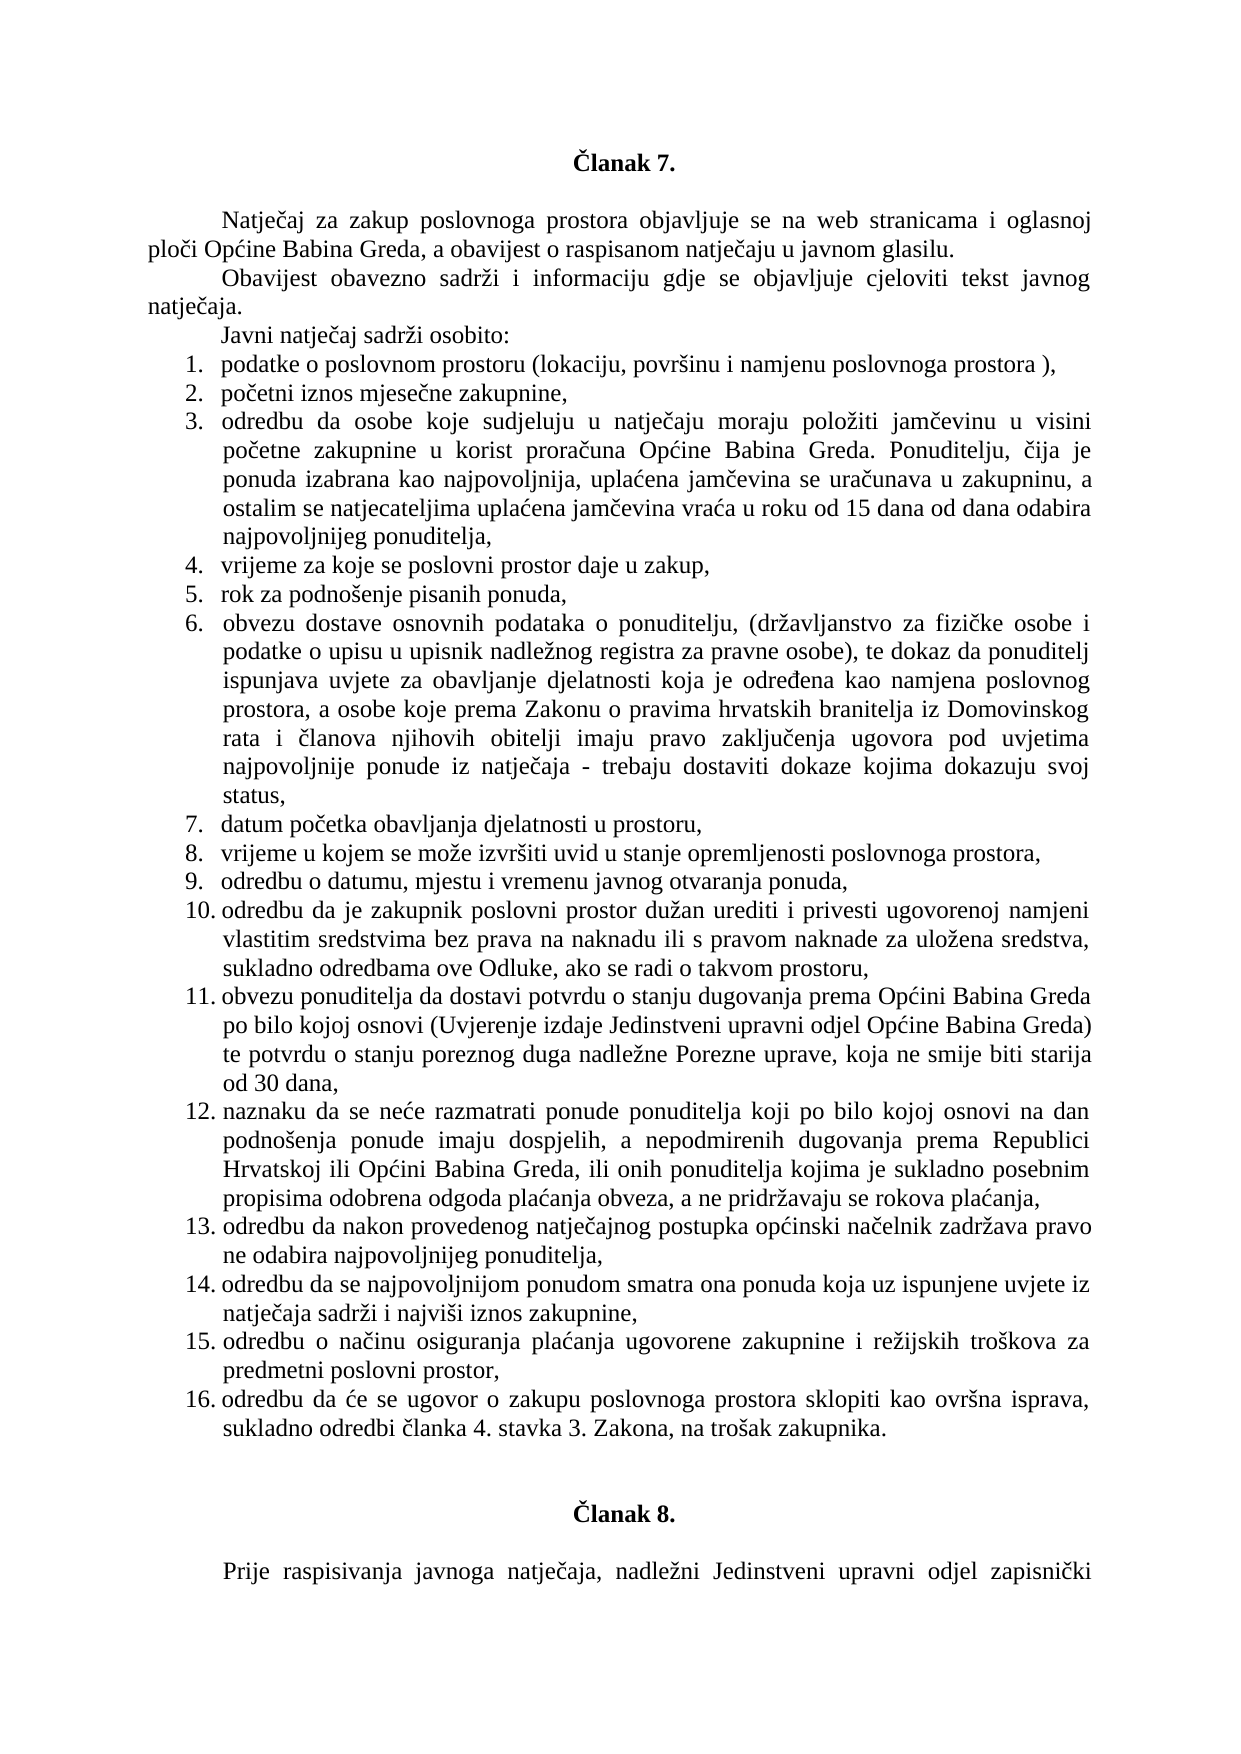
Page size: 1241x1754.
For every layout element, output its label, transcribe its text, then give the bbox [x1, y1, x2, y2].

list početni iznos mjesečne zakupnine, [185, 378, 1093, 406]
list odredbu da nakon provedenog natječajnog postupka općinski načelnik zadržava pravo ne odabira najpovoljnijeg ponuditelja, [185, 1211, 1093, 1269]
list datum početka obavljanja djelatnosti u prostoru, [185, 809, 1093, 838]
text Natječaj za zakup poslovnoga prostora objavljuje se na web stranicama i oglasnoj ploči Općine Babina Greda, a obavijest o raspisanom natječaju u javnom glasilu. [148, 205, 1093, 263]
list odredbu da je zakupnik poslovni prostor dužan urediti i privesti ugovorenoj namjeni vlastitim sredstvima bez prava na naknadu ili s pravom naknade za uložena sredstva, sukladno odredbama ove Odluke, ako se radi o takvom prostoru, [185, 895, 1091, 981]
list obvezu dostave osnovnih podataka o ponuditelju, (državljanstvo za fizičke osobe i podatke o upisu u upisnik nadležnog registra za pravne osobe), te dokaz da ponuditelj ispunjava uvjete za obavljanje djelatnosti koja je određena kao namjena poslovnog prostora, a osobe koje prema Zakonu o pravima hrvatskih branitelja iz Domovinskog rata i članova njihovih obitelji imaju pravo zaključenja ugovora pod uvjetima najpovoljnije ponude iz natječaja - trebaju dostaviti dokaze kojima dokazuju svoj status, [185, 608, 1091, 809]
text Članak 8. [573, 1499, 1093, 1528]
text Članak 7. [573, 148, 1093, 176]
list rok za podnošenje pisanih ponuda, [185, 579, 1093, 608]
list odredbu da osobe koje sudjeluju u natječaju moraju položiti jamčevinu u visini početne zakupnine u korist proračuna Općine Babina Greda. Ponuditelju, čija je ponuda izabrana kao najpovoljnija, uplaćena jamčevina se uračunava u zakupninu, a ostalim se natjecateljima uplaćena jamčevina vraća u roku od 15 dana od dana odabira najpovoljnijeg ponuditelja, [185, 406, 1093, 550]
list odredbu o datumu, mjestu i vremenu javnog otvaranja ponuda, [185, 866, 1093, 895]
list odredbu da će se ugovor o zakupu poslovnoga prostora sklopiti kao ovršna isprava, sukladno odredbi članka 4. stavka 3. Zakona, na trošak zakupnika. [185, 1384, 1091, 1441]
list vrijeme za koje se poslovni prostor daje u zakup, [185, 550, 1093, 579]
list odredbu da se najpovoljnijom ponudom smatra ona ponuda koja uz ispunjene uvjete iz natječaja sadrži i najviši iznos zakupnine, [185, 1269, 1091, 1326]
text Obavijest obavezno sadrži i informaciju gdje se objavljuje cjeloviti tekst javnog natječaja. [148, 263, 1091, 320]
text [148, 1556, 1093, 1585]
text Javni natječaj sadrži osobito: [221, 320, 1093, 349]
list odredbu o načinu osiguranja plaćanja ugovorene zakupnine i režijskih troškova za predmetni poslovni prostor, [185, 1326, 1091, 1384]
list obvezu ponuditelja da dostavi potvrdu o stanju dugovanja prema Općini Babina Greda po bilo kojoj osnovi (Uvjerenje izdaje Jedinstveni upravni odjel Općine Babina Greda) te potvrdu o stanju poreznog duga nadležne Porezne uprave, koja ne smije biti starija od 30 dana, [185, 981, 1093, 1096]
list vrijeme u kojem se može izvršiti uvid u stanje opremljenosti poslovnoga prostora, [185, 838, 1093, 866]
list podatke o poslovnom prostoru (lokaciju, površinu i namjenu poslovnoga prostora ), [185, 349, 1093, 378]
list naznaku da se neće razmatrati ponude ponuditelja koji po bilo kojoj osnovi na dan podnošenja ponude imaju dospjelih, a nepodmirenih dugovanja prema Republici Hrvatskoj ili Općini Babina Greda, ili onih ponuditelja kojima je sukladno posebnim propisima odobrena odgoda plaćanja obveza, a ne pridržavaju se rokova plaćanja, [185, 1096, 1091, 1211]
